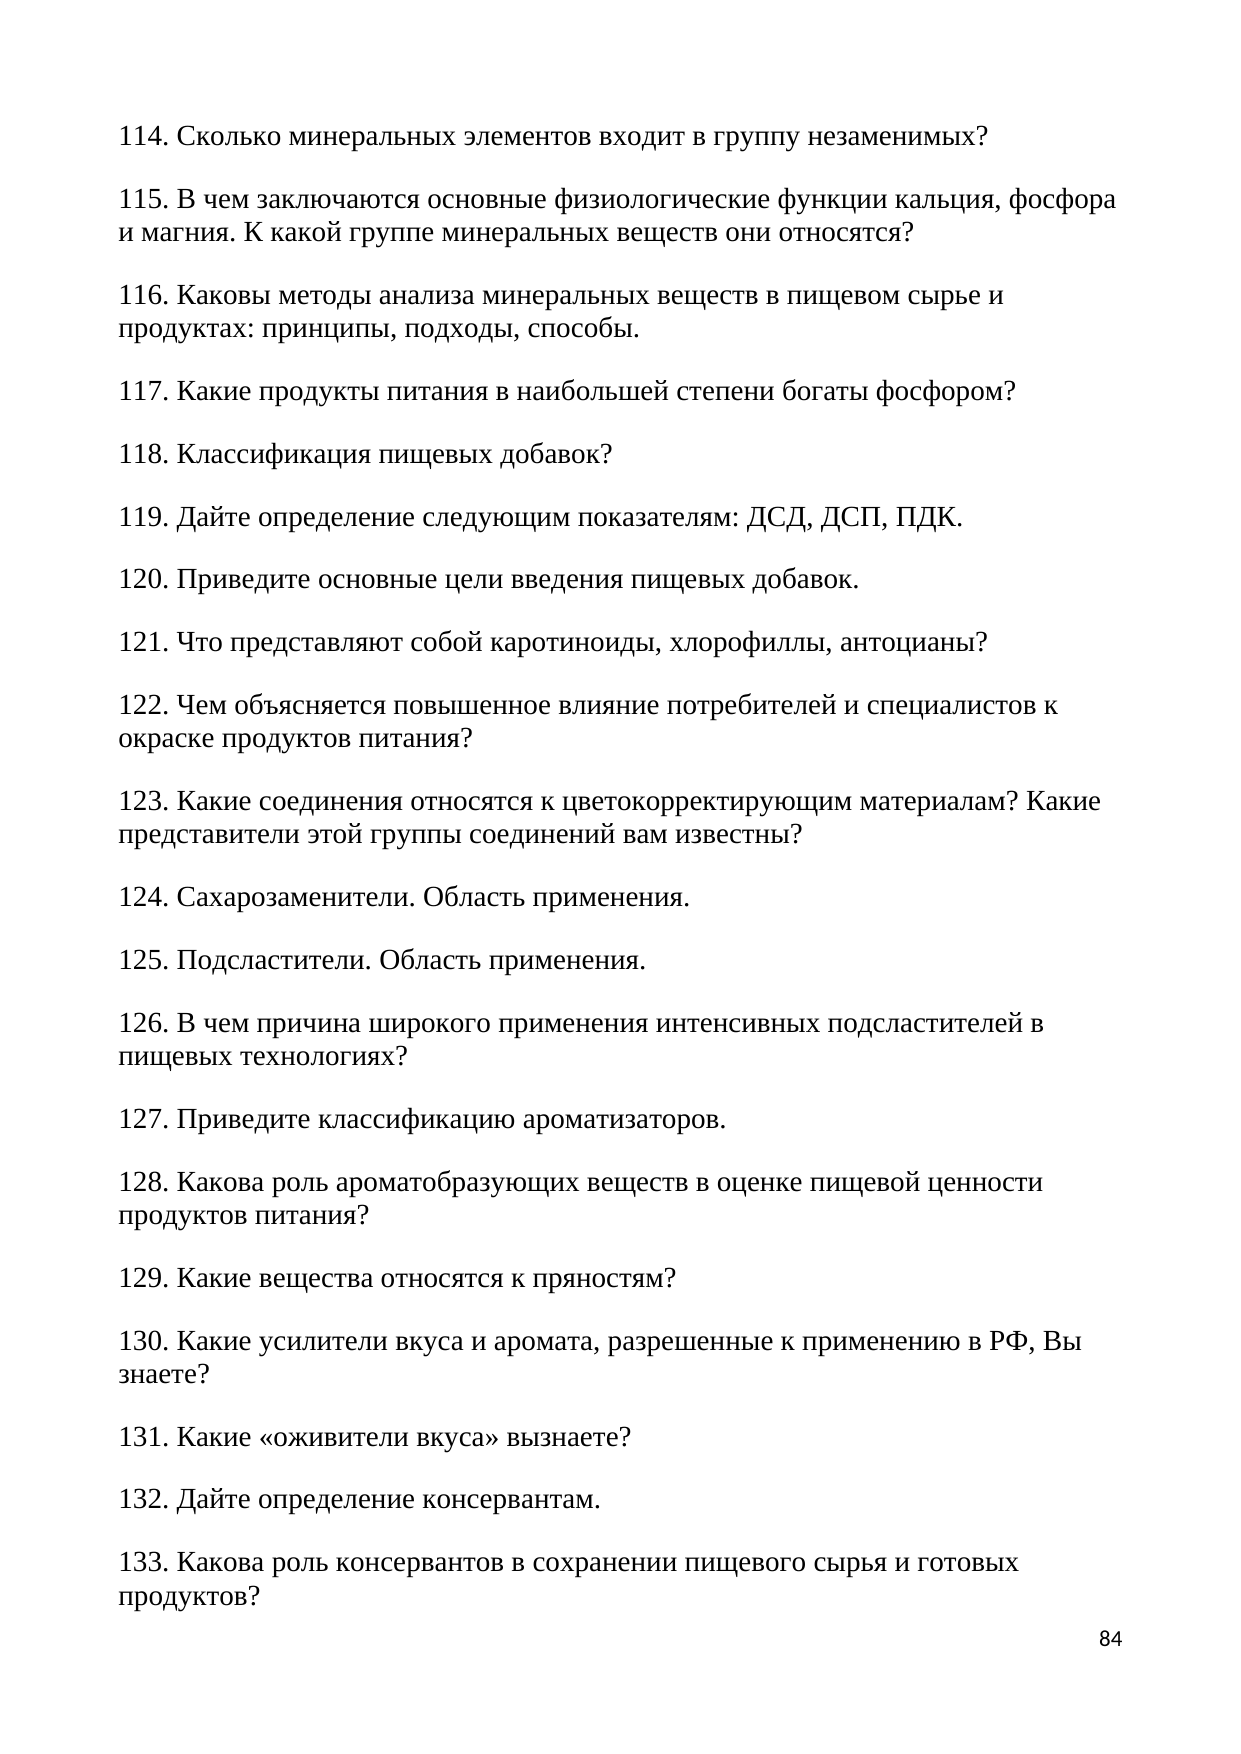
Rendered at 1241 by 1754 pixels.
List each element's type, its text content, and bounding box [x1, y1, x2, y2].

text 119. Дайте определение следующим показателям: ДСД, ДСП, ПДК. [118, 499, 1122, 532]
text 126. В чем причина широкого применения интенсивных подсластителей в пищевых технологиях? [118, 1005, 1122, 1072]
text 124. Сахарозаменители. Область применения. [118, 879, 1122, 913]
text 128. Какова роль ароматобразующих веществ в оценке пищевой ценности продуктов питания? [118, 1164, 1122, 1231]
text 125. Подсластители. Область применения. [118, 942, 1122, 976]
text 123. Какие соединения относятся к цветокорректирующим материалам? Какие представители этой группы соединений вам известны? [118, 783, 1122, 850]
text 116. Каковы методы анализа минеральных веществ в пищевом сырье и продуктах: принципы, подходы, способы. [118, 277, 1122, 344]
text 127. Приведите классификацию ароматизаторов. [118, 1101, 1122, 1134]
text 117. Какие продукты питания в наибольшей степени богаты фосфором? [118, 373, 1122, 407]
text 114. Сколько минеральных элементов входит в группу незаменимых? [118, 118, 1122, 152]
text 133. Какова роль консервантов в сохранении пищевого сырья и готовых продуктов? [118, 1544, 1122, 1611]
text 122. Чем объясняется повышенное влияние потребителей и специалистов к окраске продуктов питания? [118, 687, 1122, 754]
text 118. Классификация пищевых добавок? [118, 436, 1122, 469]
text 120. Приведите основные цели введения пищевых добавок. [118, 561, 1122, 595]
text 115. В чем заключаются основные физиологические функции кальция, фосфора и магния. К какой группе минеральных веществ они относятся? [118, 181, 1122, 248]
text 132. Дайте определение консервантам. [118, 1482, 1122, 1515]
text 130. Какие усилители вкуса и аромата, разрешенные к применению в РФ, Вы знаете? [118, 1323, 1122, 1390]
text 129. Какие вещества относятся к пряностям? [118, 1260, 1122, 1293]
text 131. Какие «оживители вкуса» вызнаете? [118, 1419, 1122, 1452]
text 121. Что представляют собой каротиноиды, хлорофиллы, антоцианы? [118, 624, 1122, 658]
